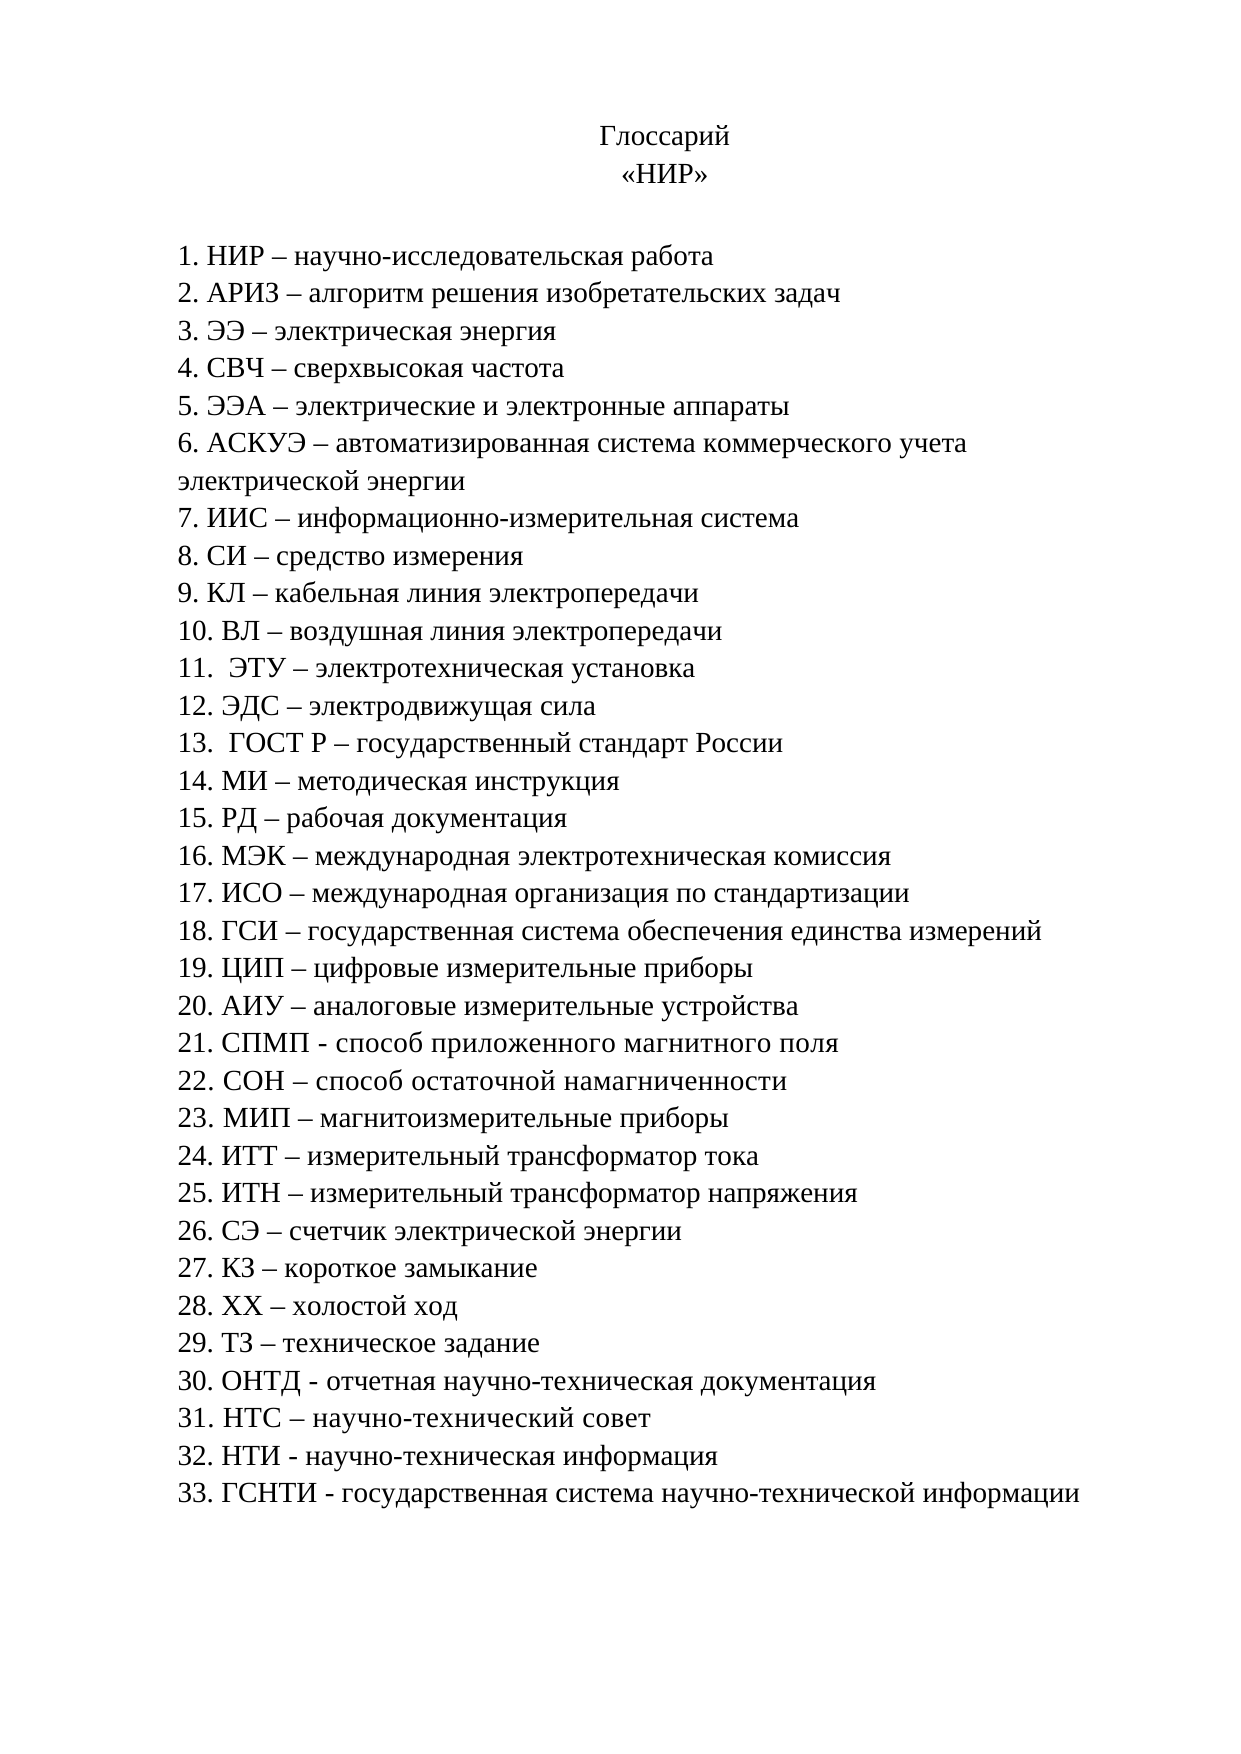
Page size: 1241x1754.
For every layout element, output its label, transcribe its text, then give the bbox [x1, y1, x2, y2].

text 17. ИСО – международная организация по стандартизации [177, 871, 1152, 909]
text «НИР» [177, 157, 1152, 190]
text 16. МЭК – международная электротехническая комиссия [177, 834, 1152, 871]
text 23. МИП – магнитоизмерительные приборы [177, 1096, 1152, 1134]
text 5. ЭЭА – электрические и электронные аппараты [177, 384, 1152, 421]
text 31. НТС – научно-технический совет [177, 1396, 1152, 1434]
text 28. ХХ – холостой ход [177, 1284, 1152, 1321]
text 4. СВЧ – сверхвысокая частота [177, 346, 1152, 384]
text 3. ЭЭ – электрическая энергия [177, 309, 1152, 346]
text 18. ГСИ – государственная система обеспечения единства измерений [177, 909, 1152, 946]
text 12. ЭДС – электродвижущая сила [177, 684, 1152, 721]
text 13. ГОСТ Р – государственный стандарт России [177, 721, 1152, 759]
text 32. НТИ - научно-техническая информация [177, 1434, 1152, 1471]
text 15. РД – рабочая документация [177, 796, 1152, 834]
text 24. ИТТ – измерительный трансформатор тока [177, 1134, 1152, 1171]
text 8. СИ – средство измерения [177, 534, 1152, 571]
text Глоссарий [177, 118, 1152, 152]
text 21. СПМП - способ приложенного магнитного поля [177, 1021, 1152, 1059]
text 11. ЭТУ – электротехническая установка [177, 646, 1152, 684]
text 29. ТЗ – техническое задание [177, 1321, 1152, 1359]
text 22. СОН – способ остаточной намагниченности [177, 1059, 1152, 1096]
text 20. АИУ – аналоговые измерительные устройства [177, 984, 1152, 1021]
text 27. КЗ – короткое замыкание [177, 1246, 1152, 1284]
text 14. МИ – методическая инструкция [177, 759, 1152, 796]
text 9. КЛ – кабельная линия электропередачи [177, 571, 1152, 609]
text 7. ИИС – информационно-измерительная система [177, 496, 1152, 534]
text 2. АРИЗ – алгоритм решения изобретательских задач [177, 271, 1152, 309]
text 1. НИР – научно-исследовательская работа [177, 234, 1152, 271]
text 19. ЦИП – цифровые измерительные приборы [177, 946, 1152, 984]
text 30. ОНТД - отчетная научно-техническая документация [177, 1359, 1152, 1396]
text 10. ВЛ – воздушная линия электропередачи [177, 609, 1152, 646]
text 33. ГСНТИ - государственная система научно-технической информации [177, 1471, 1152, 1509]
text 6. АСКУЭ – автоматизированная система коммерческого учета электрической энергии [177, 421, 1152, 496]
text 26. СЭ – счетчик электрической энергии [177, 1209, 1152, 1246]
text 25. ИТН – измерительный трансформатор напряжения [177, 1171, 1152, 1209]
